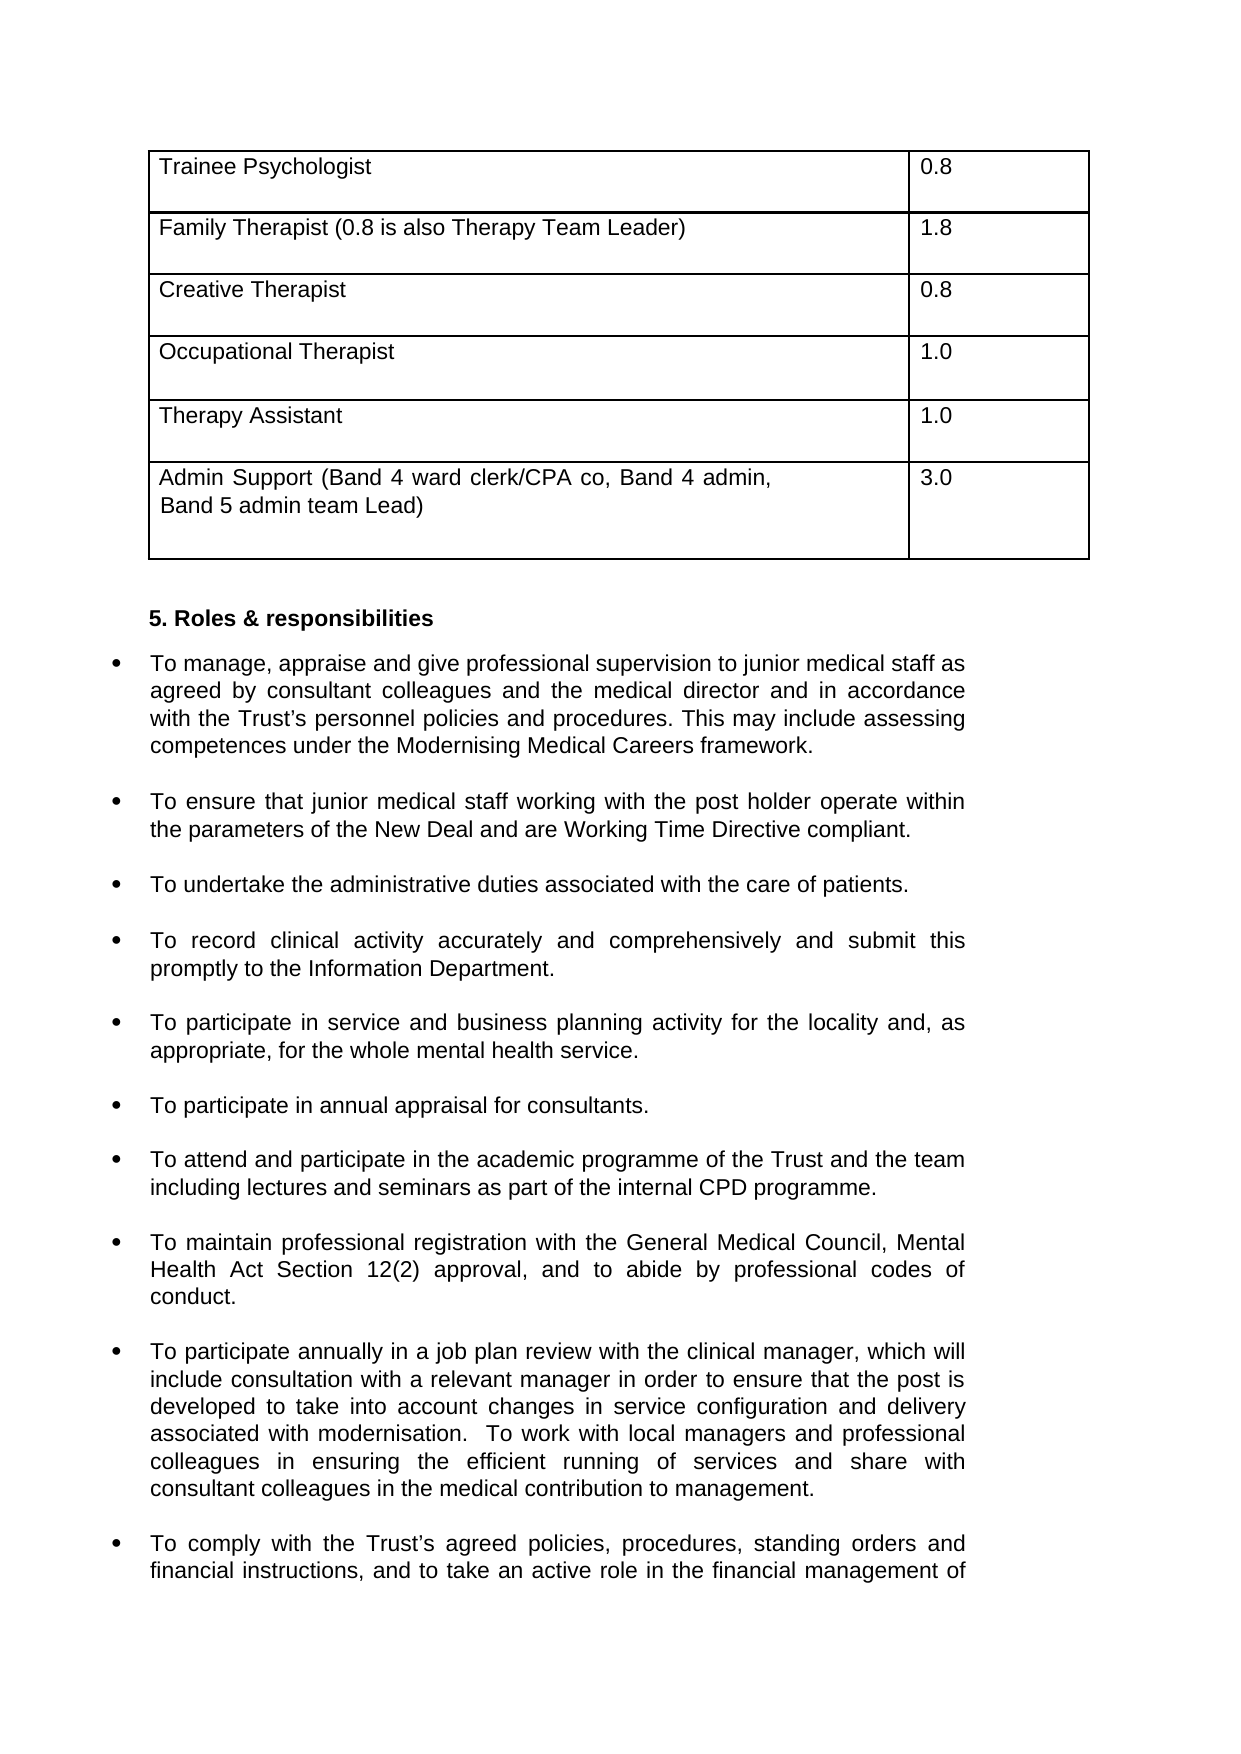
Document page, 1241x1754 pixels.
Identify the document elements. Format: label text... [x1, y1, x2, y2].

list To participate annually in a job plan review with the clinical manager, which will include consultation with a relevant manager in order to ensure that the post is developed to take into account changes in service configuration and delivery associated with modernisation. To work with local managers and professional colleagues in ensuring the efficient running of services and share with consultant colleagues in the medical contribution to management. [112, 1338, 966, 1501]
table_cell 1.0 [910, 337, 1088, 399]
list To participate in annual appraisal for consultants. [112, 1092, 966, 1118]
list To attend and participate in the academic programme of the Trust and the team including lectures and seminars as part of the internal CPD programme. [112, 1146, 966, 1200]
table_cell Trainee Psychologist [150, 152, 908, 211]
list To maintain professional registration with the General Medical Council, Mental Health Act Section 12(2) approval, and to abide by professional codes of conduct. [112, 1228, 966, 1310]
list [112, 1530, 966, 1584]
list To ensure that junior medical staff working with the post holder operate within the parameters of the New Deal and are Working Time Directive compliant. [112, 788, 966, 842]
table_cell Creative Therapist [150, 275, 908, 335]
table_cell Family Therapist (0.8 is also Therapy Team Leader) [150, 214, 908, 273]
list To record clinical activity accurately and comprehensively and submit this promptly to the Information Department. [112, 927, 966, 981]
table_cell 1.8 [910, 214, 1088, 273]
table_cell Occupational Therapist [150, 337, 908, 399]
list To undertake the administrative duties associated with the care of patients. [112, 871, 966, 898]
list To participate in service and business planning activity for the locality and, as appropriate, for the whole mental health service. [112, 1009, 966, 1063]
table_cell 3.0 [910, 463, 1088, 558]
subtitle 5. Roles & responsibilities [148, 605, 965, 631]
list To manage, appraise and give professional supervision to junior medical staff as agreed by consultant colleagues and the medical director and in accordance with the Trust’s personnel policies and procedures. This may include assessing competences under the Modernising Medical Careers framework. [112, 650, 966, 759]
table_cell 0.8 [910, 152, 1088, 211]
table_cell 0.8 [910, 275, 1088, 335]
table_cell Admin Support (Band 4 ward clerk/CPA co, Band 4 admin, Band 5 admin team Lead) [150, 463, 908, 558]
table_cell 1.0 [910, 401, 1088, 461]
table_cell Therapy Assistant [150, 401, 908, 461]
